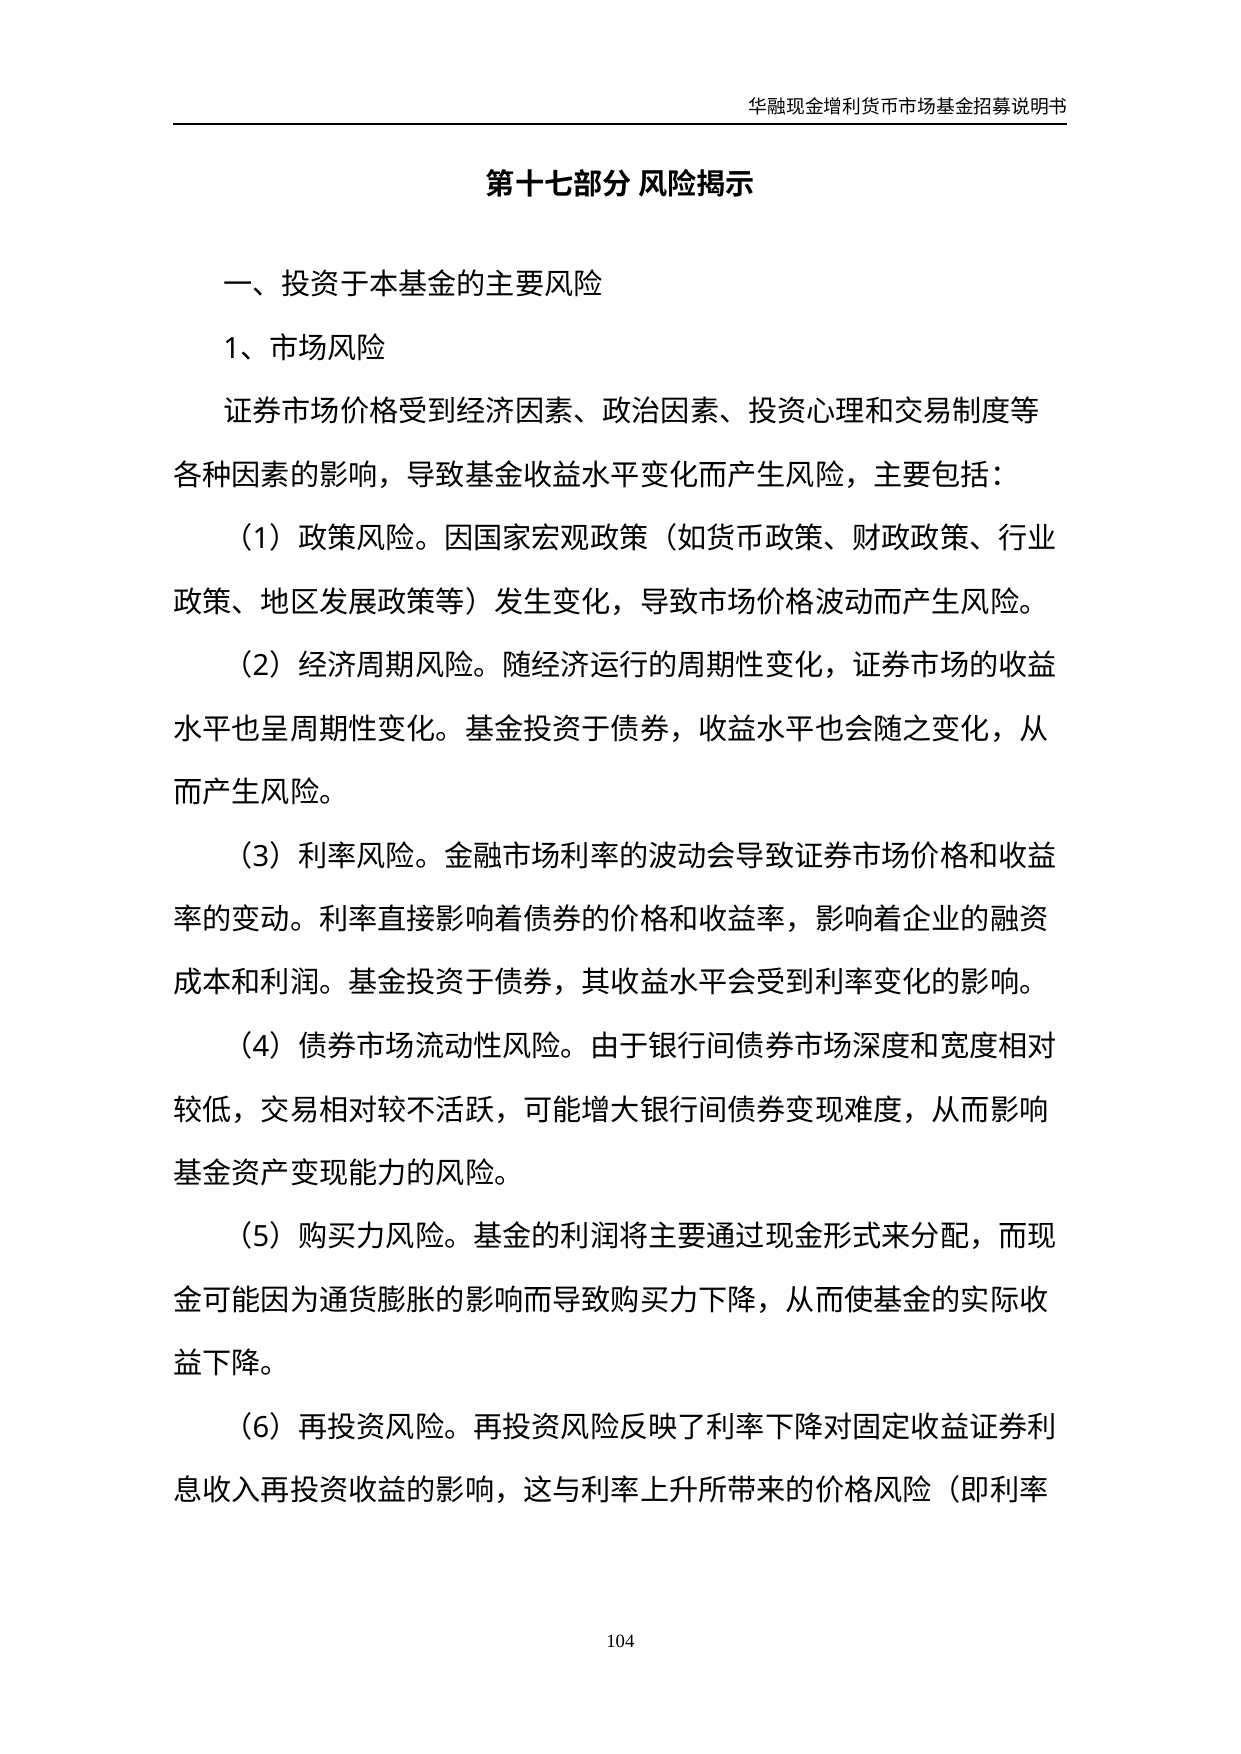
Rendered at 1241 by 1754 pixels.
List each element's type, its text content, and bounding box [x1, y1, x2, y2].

text （1）政策风险。因国家宏观政策（如货币政策、财政政策、行业政策、地区发展政策等）发生变化，导致市场价格波动而产生风险。 [173, 515, 1067, 621]
text （5）购买力风险。基金的利润将主要通过现金形式来分配，而现金可能因为通货膨胀的影响而导致购买力下降，从而使基金的实际收益下降。 [173, 1213, 1067, 1382]
text （3）利率风险。金融市场利率的波动会导致证券市场价格和收益率的变动。利率直接影响着债券的价格和收益率，影响着企业的融资成本和利润。基金投资于债券，其收益水平会受到利率变化的影响。 [173, 832, 1067, 1001]
text 1、市场风险 [173, 324, 1067, 367]
subtitle 第十七部分 风险揭示 [173, 161, 1067, 203]
text （4）债券市场流动性风险。由于银行间债券市场深度和宽度相对较低，交易相对较不活跃，可能增大银行间债券变现难度，从而影响基金资产变现能力的风险。 [173, 1022, 1067, 1192]
text 证券市场价格受到经济因素、政治因素、投资心理和交易制度等各种因素的影响，导致基金收益水平变化而产生风险，主要包括： [173, 388, 1067, 493]
text 一、投资于本基金的主要风险 [173, 261, 1067, 303]
text （2）经济周期风险。随经济运行的周期性变化，证券市场的收益水平也呈周期性变化。基金投资于债券，收益水平也会随之变化，从而产生风险。 [173, 642, 1067, 811]
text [173, 1403, 1067, 1509]
